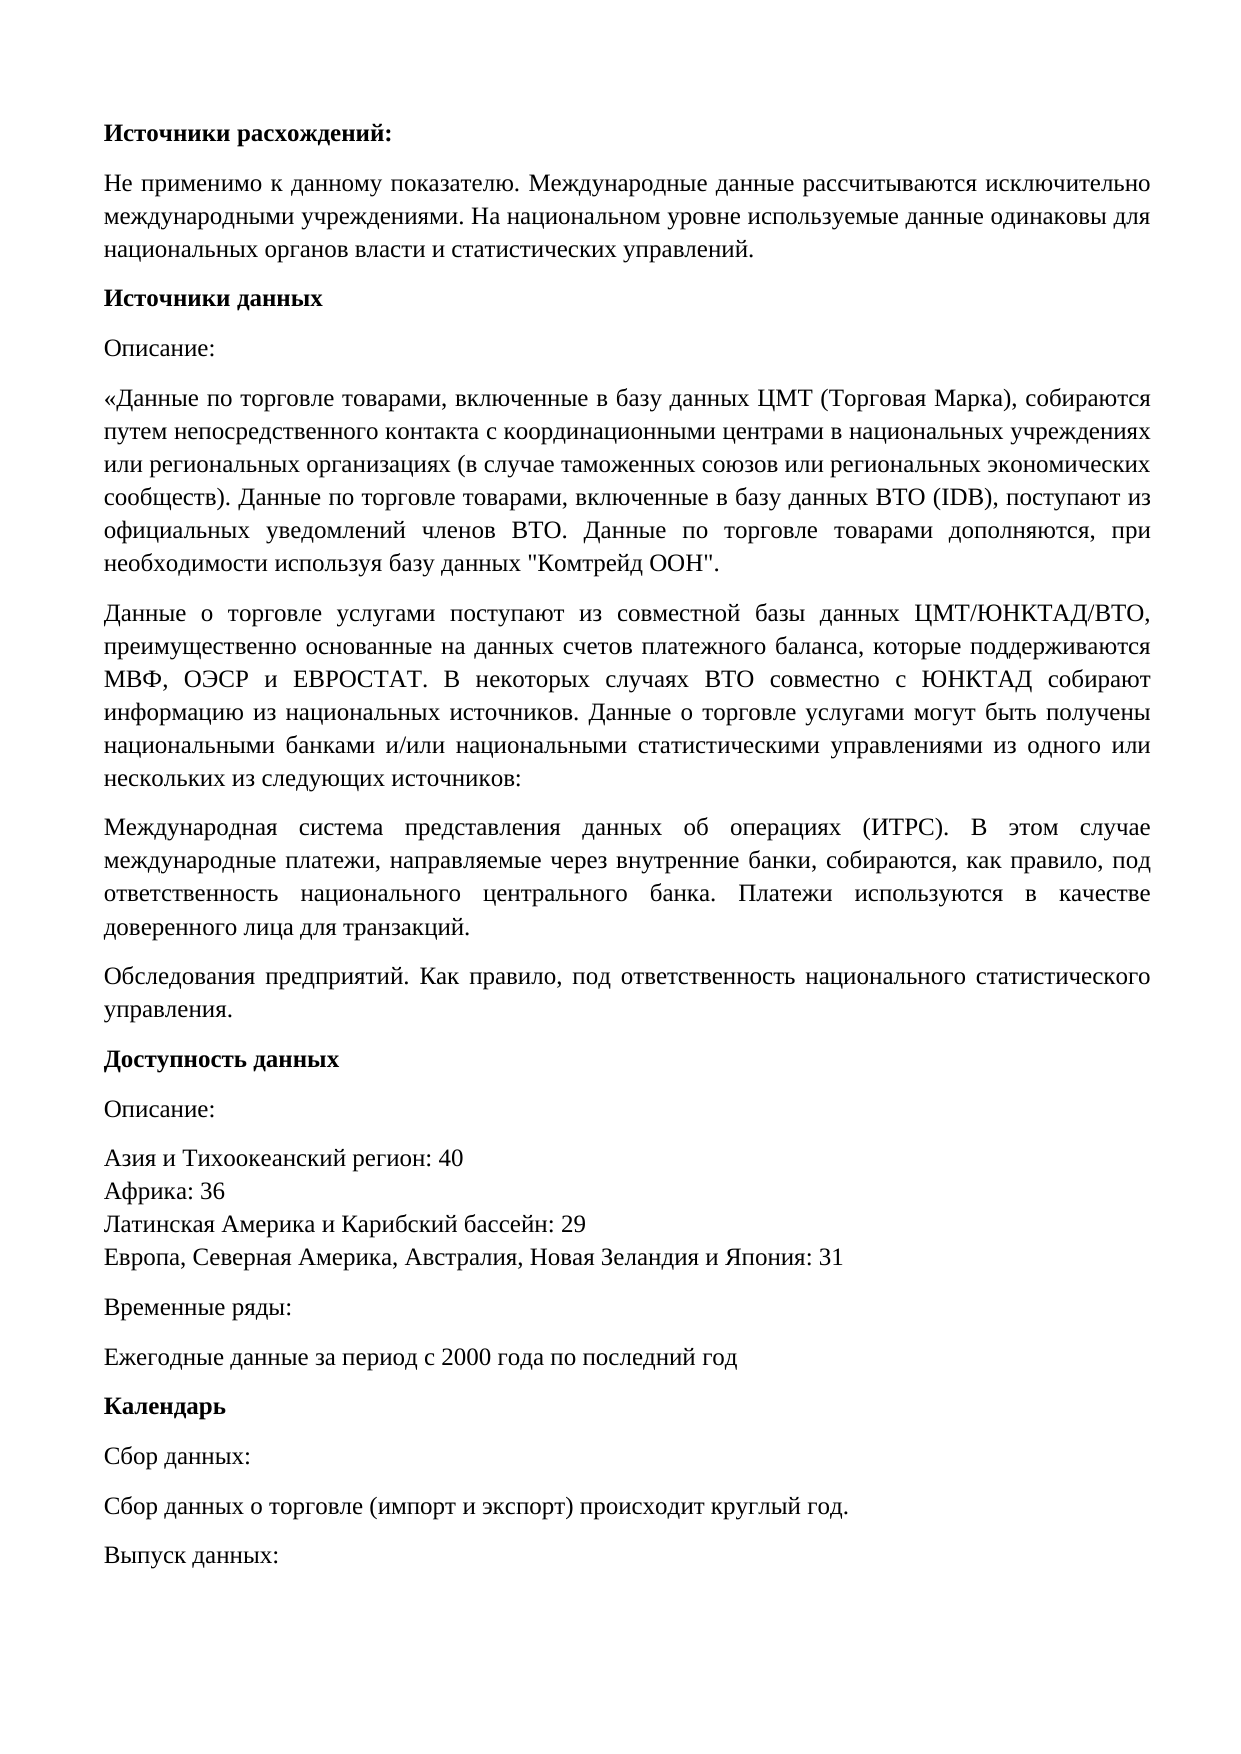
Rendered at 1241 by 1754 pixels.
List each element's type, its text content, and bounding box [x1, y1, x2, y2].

text Временные ряды: [103, 1292, 1152, 1321]
text Международная система представления данных об операциях (ИТРС). В этом случае международные платежи, направляемые через внутренние банки, собираются, как правило, под ответственность национального центрального банка. Платежи используются в качестве доверенного лица для транзакций. [103, 812, 1152, 940]
text Обследования предприятий. Как правило, под ответственность национального статистического управления. [103, 961, 1152, 1023]
text Сбор данных: [103, 1441, 1152, 1470]
text Описание: [103, 1094, 1152, 1122]
text Азия и Тихоокеанский регион: 40 Африка: 36 Латинская Америка и Карибский бассейн: 29 Европа, Северная Америка, Австралия, Новая Зеландия и Япония: 31 [103, 1143, 1152, 1271]
text Данные о торговле услугами поступают из совместной базы данных ЦМТ/ЮНКТАД/ВТО, преимущественно основанные на данных счетов платежного баланса, которые поддерживаются МВФ, ОЭСР и ЕВРОСТАТ. В некоторых случаях ВТО совместно с ЮНКТАД собирают информацию из национальных источников. Данные о торговле услугами могут быть получены национальными банками и/или национальными статистическими управлениями из одного или нескольких из следующих источников: [103, 598, 1152, 792]
text Источники расхождений: [103, 118, 1152, 147]
text Не применимо к данному показателю. Международные данные рассчитываются исключительно международными учреждениями. На национальном уровне используемые данные одинаковы для национальных органов власти и статистических управлений. [103, 168, 1152, 263]
text Источники данных [103, 283, 1152, 312]
text Описание: [103, 333, 1152, 362]
text Сбор данных о торговле (импорт и экспорт) происходит круглый год. [103, 1491, 1152, 1519]
text Доступность данных [103, 1044, 1152, 1073]
text Ежегодные данные за период с 2000 года по последний год [103, 1342, 1152, 1371]
text Календарь [103, 1391, 1152, 1420]
text «Данные по торговле товарами, включенные в базу данных ЦМТ (Торговая Марка), собираются путем непосредственного контакта с координационными центрами в национальных учреждениях или региональных организациях (в случае таможенных союзов или региональных экономических сообществ). Данные по торговле товарами, включенные в базу данных ВТО (IDB), поступают из официальных уведомлений членов ВТО. Данные по торговле товарами дополняются, при необходимости используя базу данных "Комтрейд ООН". [103, 383, 1152, 577]
text Выпуск данных: [103, 1541, 1152, 1569]
